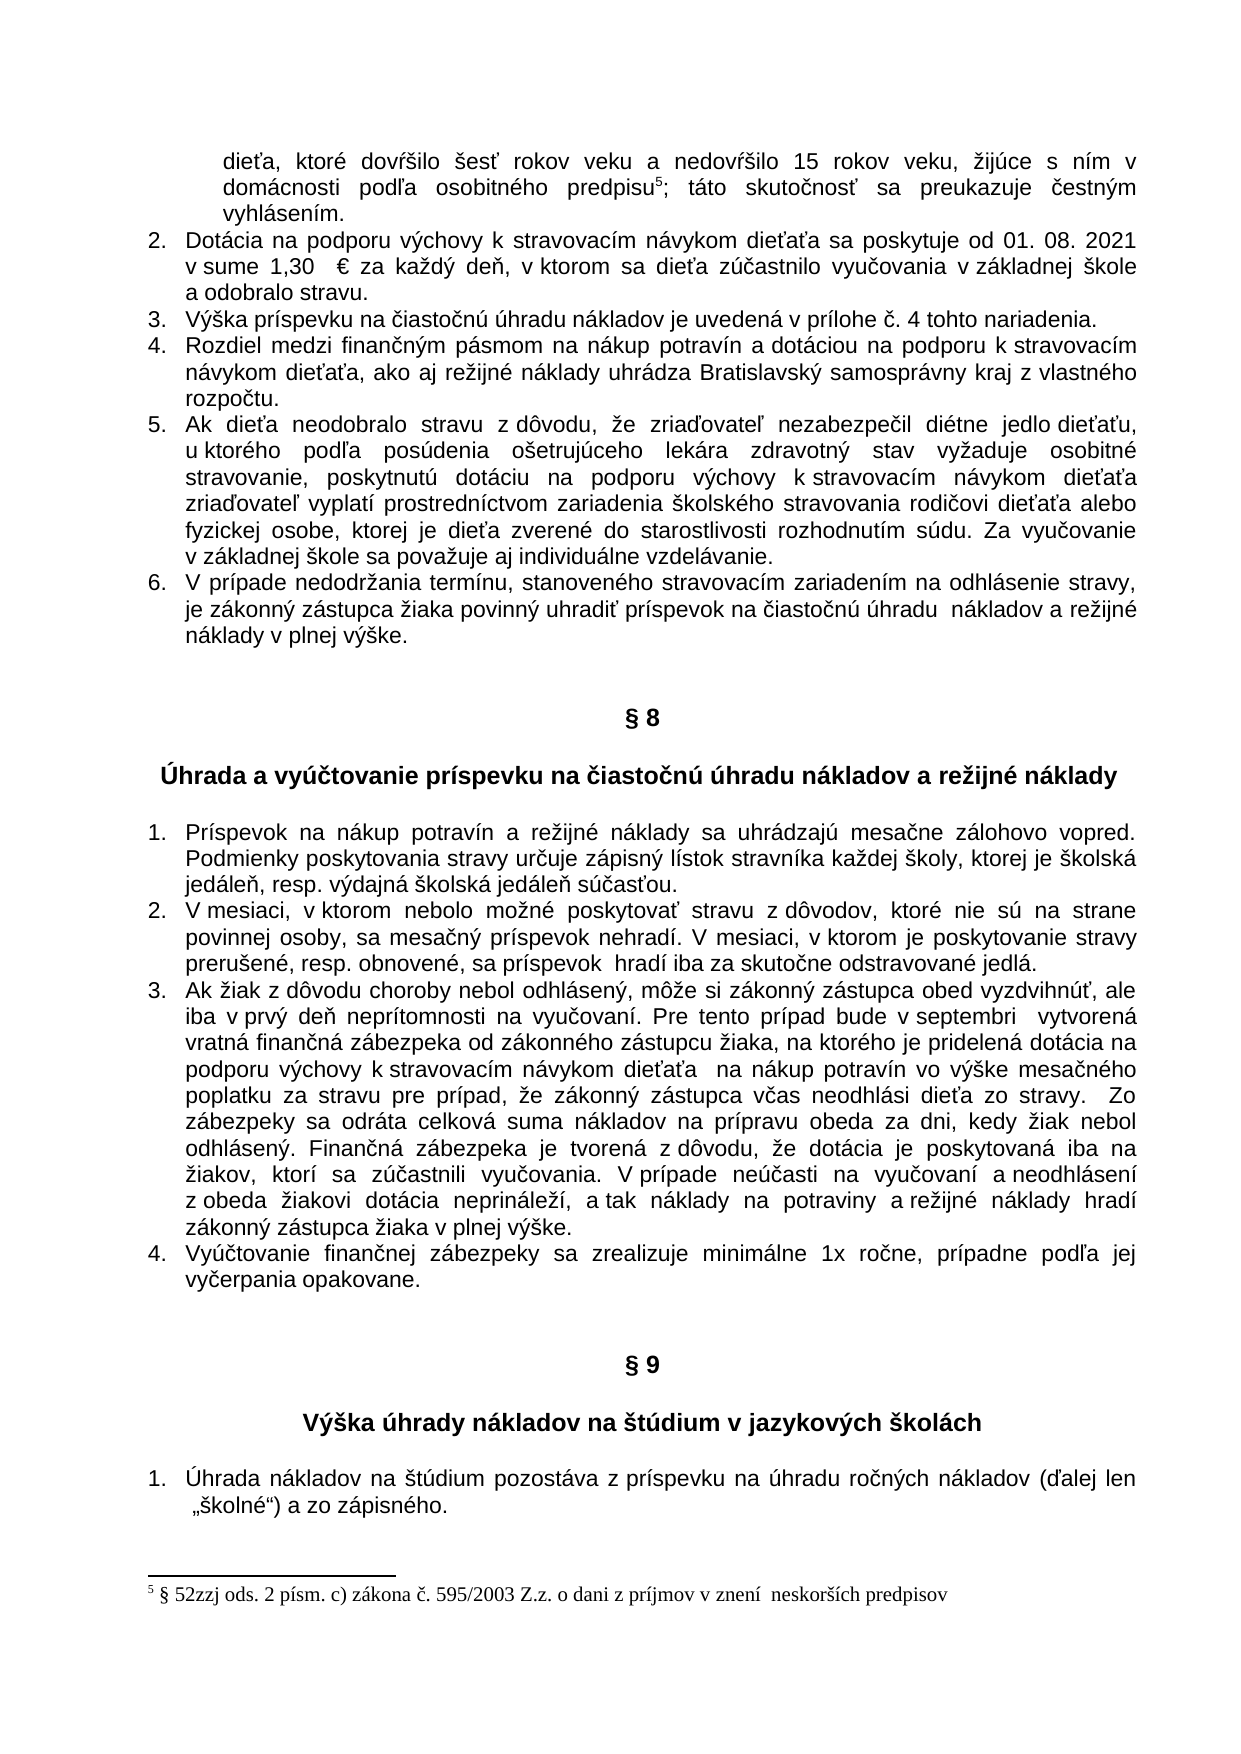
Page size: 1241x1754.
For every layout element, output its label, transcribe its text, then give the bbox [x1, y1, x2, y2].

text Výška úhrady nákladov na štúdium v jazykových školách [148, 1408, 1137, 1437]
text Úhrada a vyúčtovanie príspevku na čiastočnú úhradu nákladov a režijné náklady [148, 761, 1137, 818]
list Ak žiak z dôvodu choroby nebol odhlásený, môže si zákonný zástupca obed vyzdvihnúť, ale iba v prvý deň neprítomnosti na vyučovaní. Pre tento prípad bude v septembri vytvorená vratná finančná zábezpeka od zákonného zástupcu žiaka, na ktorého je pridelená dotácia na podporu výchovy k stravovacím návykom dieťaťa na nákup potravín vo výške mesačného poplatku za stravu pre prípad, že zákonný zástupca včas neodhlási dieťa zo stravy. Zo zábezpeky sa odráta celková suma nákladov na prípravu obeda za dni, kedy žiak nebol odhlásený. Finančná zábezpeka je tvorená z dôvodu, že dotácia je poskytovaná iba na žiakov, ktorí sa zúčastnili vyučovania. V prípade neúčasti na vyučovaní a neodhlásení z obeda žiakovi dotácia neprináleží, a tak náklady na potraviny a režijné náklady hradí zákonný zástupca žiaka v plnej výške. [148, 977, 1137, 1240]
list Výška príspevku na čiastočnú úhradu nákladov je uvedená v prílohe č. 4 tohto nariadenia. [148, 306, 1137, 332]
list Dotácia na podporu výchovy k stravovacím návykom dieťaťa sa poskytuje od 01. 08. 2021 v sume 1,30 € za každý deň, v ktorom sa dieťa zúčastnilo vyučovania v základnej škole a odobralo stravu. [148, 227, 1137, 306]
list Príspevok na nákup potravín a režijné náklady sa uhrádzajú mesačne zálohovo vopred. Podmienky poskytovania stravy určuje zápisný lístok stravníka každej školy, ktorej je školská jedáleň, resp. výdajná školská jedáleň súčasťou. [148, 818, 1137, 897]
list Úhrada nákladov na štúdium pozostáva z príspevku na úhradu ročných nákladov (ďalej len „školné“) a zo zápisného. [148, 1465, 1137, 1518]
list V prípade nedodržania termínu, stanoveného stravovacím zariadením na odhlásenie stravy, je zákonný zástupca žiaka povinný uhradiť príspevok na čiastočnú úhradu nákladov a režijné náklady v plnej výške. [148, 569, 1137, 648]
text § 9 [148, 1350, 1137, 1379]
list V mesiaci, v ktorom nebolo možné poskytovať stravu z dôvodov, ktoré nie sú na strane povinnej osoby, sa mesačný príspevok nehradí. V mesiaci, v ktorom je poskytovanie stravy prerušené, resp. obnovené, sa príspevok hradí iba za skutočne odstravované jedlá. [148, 897, 1137, 977]
list Ak dieťa neodobralo stravu z dôvodu, že zriaďovateľ nezabezpečil diétne jedlo dieťaťu, u ktorého podľa posúdenia ošetrujúceho lekára zdravotný stav vyžaduje osobitné stravovanie, poskytnutú dotáciu na podporu výchovy k stravovacím návykom dieťaťa zriaďovateľ vyplatí prostredníctvom zariadenia školského stravovania rodičovi dieťaťa alebo fyzickej osobe, ktorej je dieťa zverené do starostlivosti rozhodnutím súdu. Za vyučovanie v základnej škole sa považuje aj individuálne vzdelávanie. [148, 411, 1137, 569]
text § 8 [148, 703, 1137, 732]
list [185, 148, 1137, 227]
list Vyúčtovanie finančnej zábezpeky sa zrealizuje minimálne 1x ročne, prípadne podľa jej vyčerpania opakovane. [148, 1240, 1137, 1293]
list Rozdiel medzi finančným pásmom na nákup potravín a dotáciou na podporu k stravovacím návykom dieťaťa, ako aj režijné náklady uhrádza Bratislavský samosprávny kraj z vlastného rozpočtu. [148, 332, 1137, 411]
